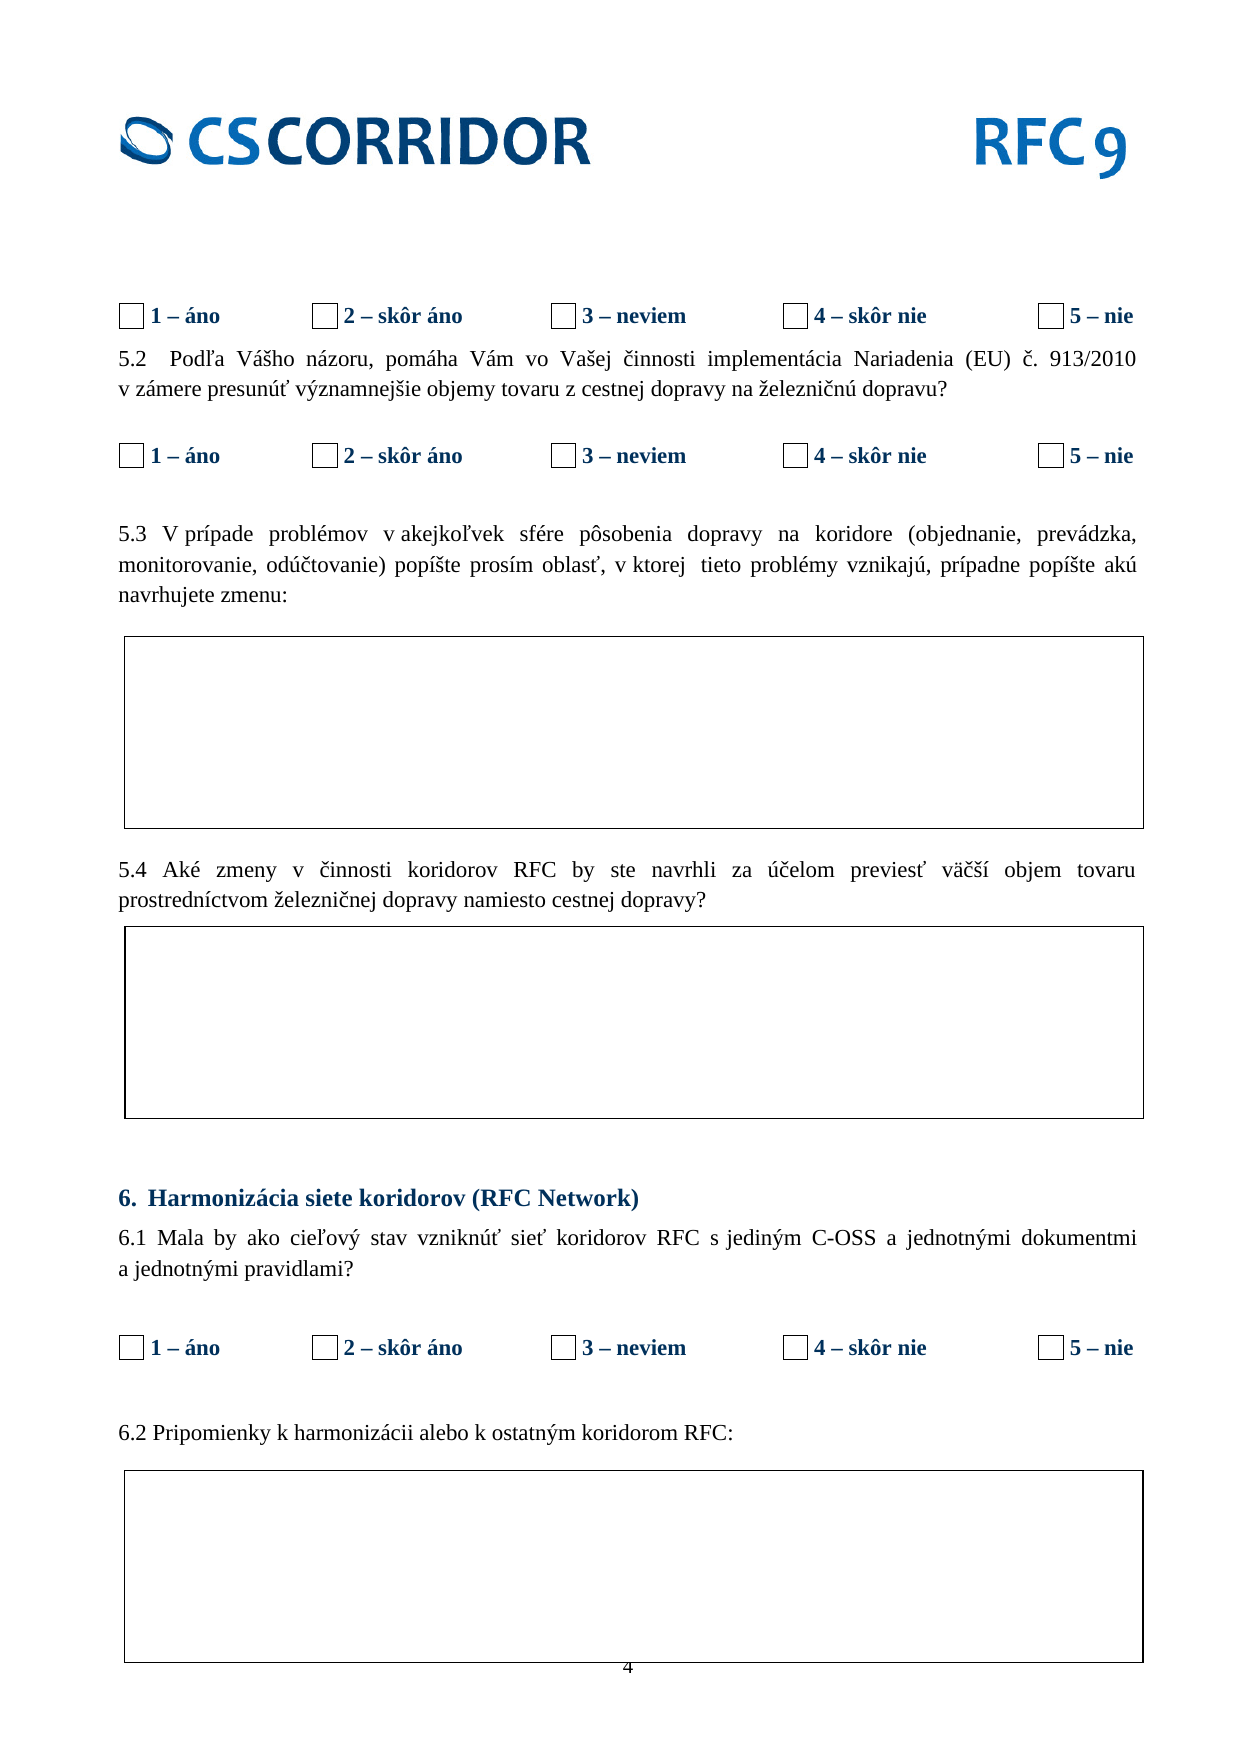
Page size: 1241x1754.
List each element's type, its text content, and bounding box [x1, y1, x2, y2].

text 1 – áno 2 – skôr áno 3 – neviem 4 – skôr nie 5 – nie [118, 442, 1138, 468]
text 5.4 Aké zmeny v činnosti koridorov RFC by ste navrhli za účelom previesť väčší objem tovaru prostredníctvom železničnej dopravy namiesto cestnej dopravy? [118, 623, 1138, 913]
list Harmonizácia siete koridorov (RFC Network) [118, 1183, 1138, 1212]
text 1 – áno 2 – skôr áno 3 – neviem 4 – skôr nie 5 – nie [118, 1334, 1138, 1360]
text 6.1 Mala by ako cieľový stav vzniknúť sieť koridorov RFC s jediným C-OSS a jednotnými dokumentmi a jednotnými pravidlami? [118, 1224, 1138, 1281]
picture [0, 0, 1241, 191]
text 5.2 Podľa Vášho názoru, pomáha Vám vo Vašej činnosti implementácia Nariadenia (EU) č. 913/2010 v zámere presunúť významnejšie objemy tovaru z cestnej dopravy na železničnú dopravu? [118, 345, 1138, 402]
text 1 – áno 2 – skôr áno 3 – neviem 4 – skôr nie 5 – nie [118, 302, 1138, 329]
text 6.2 Pripomienky k harmonizácii alebo k ostatným koridorom RFC: [118, 1419, 1138, 1446]
text 5.3 V prípade problémov v akejkoľvek sfére pôsobenia dopravy na koridore (objednanie, prevádzka, monitorovanie, odúčtovanie) popíšte prosím oblasť, v ktorej tieto problémy vznikajú, prípadne popíšte akú navrhujete zmenu: [118, 520, 1138, 607]
